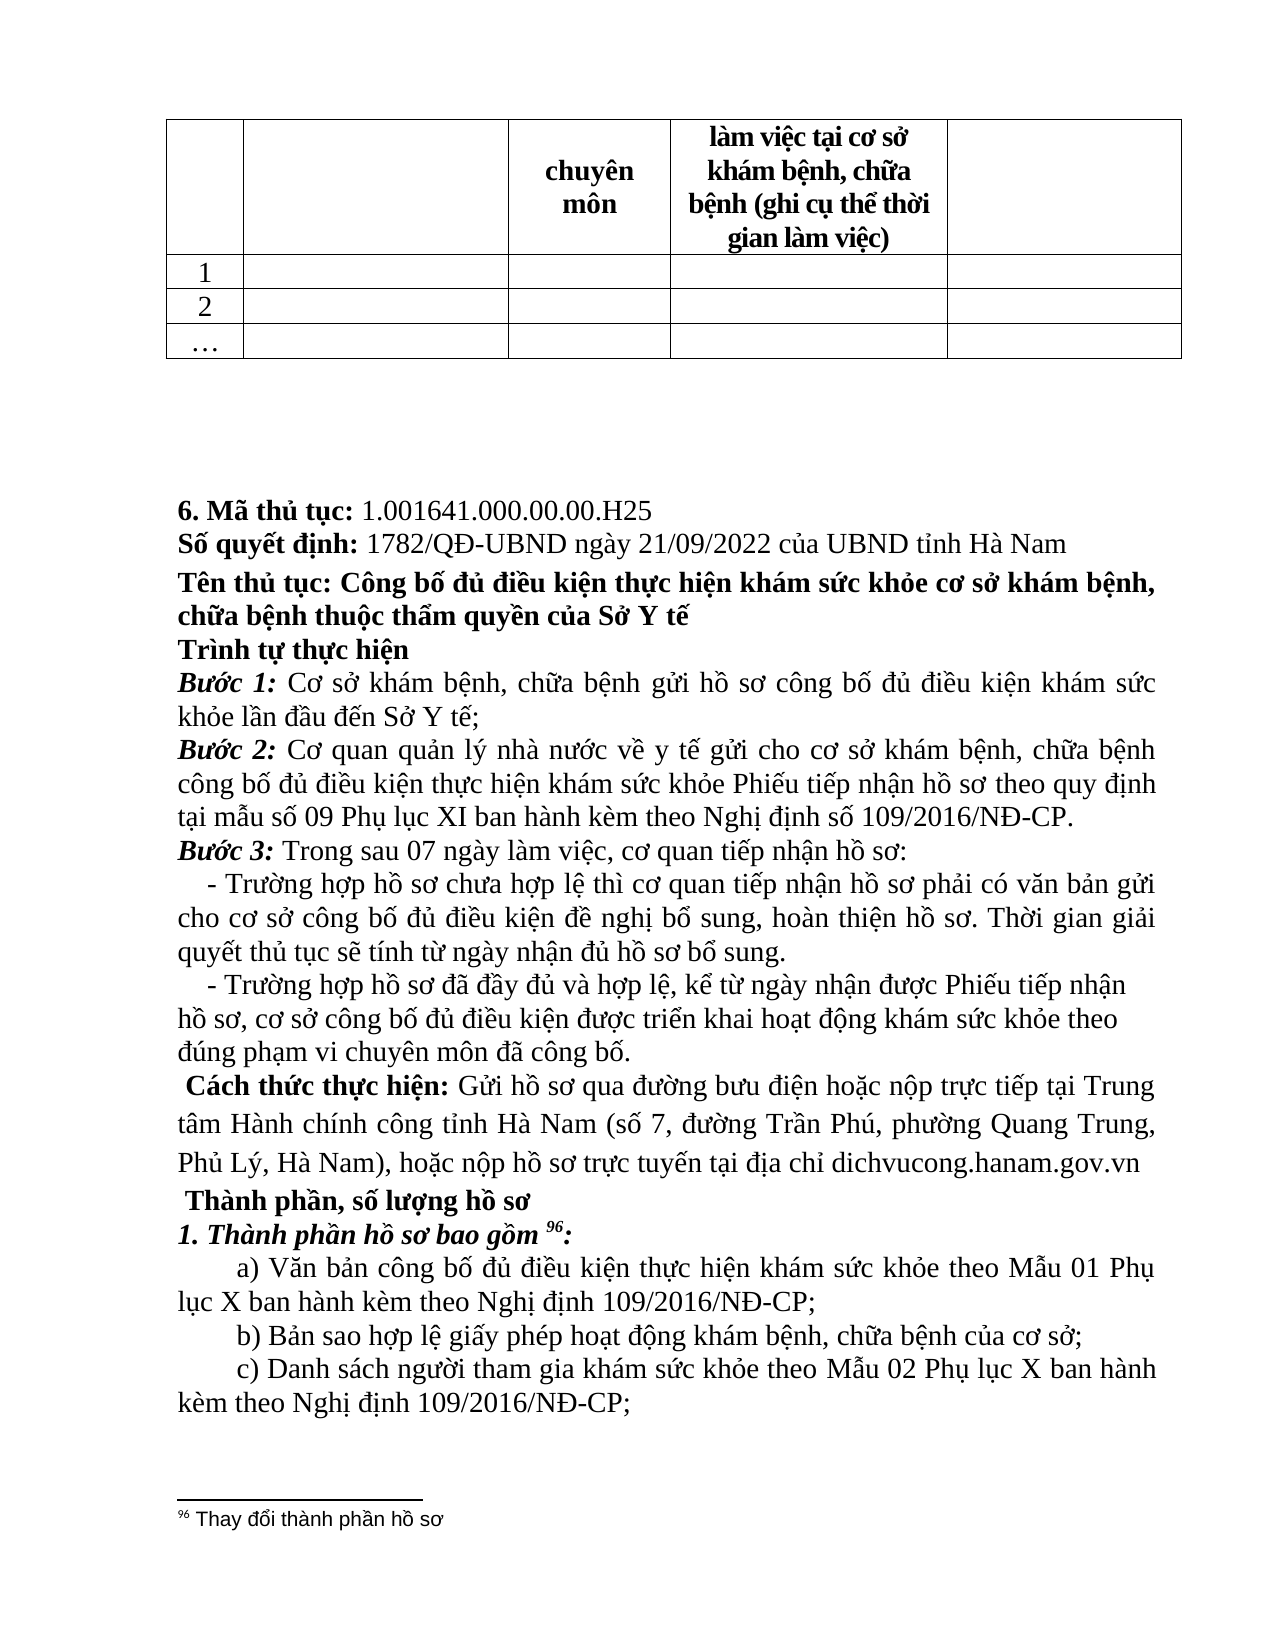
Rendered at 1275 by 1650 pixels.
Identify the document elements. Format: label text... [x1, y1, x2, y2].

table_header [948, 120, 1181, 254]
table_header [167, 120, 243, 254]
text - Trường hợp hồ sơ đã đầy đủ và hợp lệ, kể từ ngày nhận được Phiếu tiếp nhận hồ sơ, cơ sở công bố đủ điều kiện được triển khai hoạt động khám sức khỏe theo đúng phạm vi chuyên môn đã công bố. [177, 967, 1157, 1068]
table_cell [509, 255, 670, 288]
text Số quyết định: 1782/QĐ-UBND ngày 21/09/2022 của UBND tỉnh Hà Nam [177, 526, 1157, 560]
text a) Văn bản công bố đủ điều kiện thực hiện khám sức khỏe theo Mẫu 01 Phụ lục X ban hành kèm theo Nghị định 109/2016/NĐ-CP; [177, 1251, 1157, 1318]
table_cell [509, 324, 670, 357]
text b) Bản sao hợp lệ giấy phép hoạt động khám bệnh, chữa bệnh của cơ sở; [177, 1318, 1157, 1351]
text Cách thức thực hiện: Gửi hồ sơ qua đường bưu điện hoặc nộp trực tiếp tại Trung tâm Hành chính công tỉnh Hà Nam (số 7, đường Trần Phú, phường Quang Trung, Phủ Lý, Hà Nam), hoặc nộp hồ sơ trực tuyến tại địa chỉ dichvucong.hanam.gov.vn [177, 1068, 1157, 1178]
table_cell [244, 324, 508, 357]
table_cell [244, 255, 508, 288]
text Thành phần, số lượng hồ sơ [177, 1183, 1157, 1217]
text Tên thủ tục: Công bố đủ điều kiện thực hiện khám sức khỏe cơ sở khám bệnh, chữa bệnh thuộc thẩm quyền của Sở Y tế [177, 565, 1157, 632]
text 6. Mã thủ tục: 1.001641.000.00.00.H25 [177, 493, 1157, 526]
text Bước 1: Cơ sở khám bệnh, chữa bệnh gửi hồ sơ công bố đủ điều kiện khám sức khỏe lần đầu đến Sở Y tế; [177, 665, 1157, 732]
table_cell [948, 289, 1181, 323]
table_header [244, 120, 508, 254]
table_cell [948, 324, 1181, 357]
text Bước 3: Trong sau 07 ngày làm việc, cơ quan tiếp nhận hồ sơ: [177, 833, 1157, 867]
text c) Danh sách người tham gia khám sức khỏe theo Mẫu 02 Phụ lục X ban hành kèm theo Nghị định 109/2016/NĐ-CP; [177, 1351, 1157, 1418]
text 1. Thành phần hồ sơ bao gồm : [177, 1217, 1157, 1251]
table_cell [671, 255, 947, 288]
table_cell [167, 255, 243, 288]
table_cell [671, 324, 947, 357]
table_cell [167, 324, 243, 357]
text Trình tự thực hiện [177, 632, 1157, 665]
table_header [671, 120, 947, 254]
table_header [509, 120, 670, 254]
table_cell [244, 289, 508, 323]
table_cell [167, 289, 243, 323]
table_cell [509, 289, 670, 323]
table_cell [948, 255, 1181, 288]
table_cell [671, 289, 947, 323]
text - Trường hợp hồ sơ chưa hợp lệ thì cơ quan tiếp nhận hồ sơ phải có văn bản gửi cho cơ sở công bố đủ điều kiện đề nghị bổ sung, hoàn thiện hồ sơ. Thời gian giải quyết thủ tục sẽ tính từ ngày nhận đủ hồ sơ bổ sung. [177, 867, 1157, 967]
text Bước 2: Cơ quan quản lý nhà nước về y tế gửi cho cơ sở khám bệnh, chữa bệnh công bố đủ điều kiện thực hiện khám sức khỏe Phiếu tiếp nhận hồ sơ theo quy định tại mẫu số 09 Phụ lục XI ban hành kèm theo Nghị định số 109/2016/NĐ-CP. [177, 732, 1157, 833]
